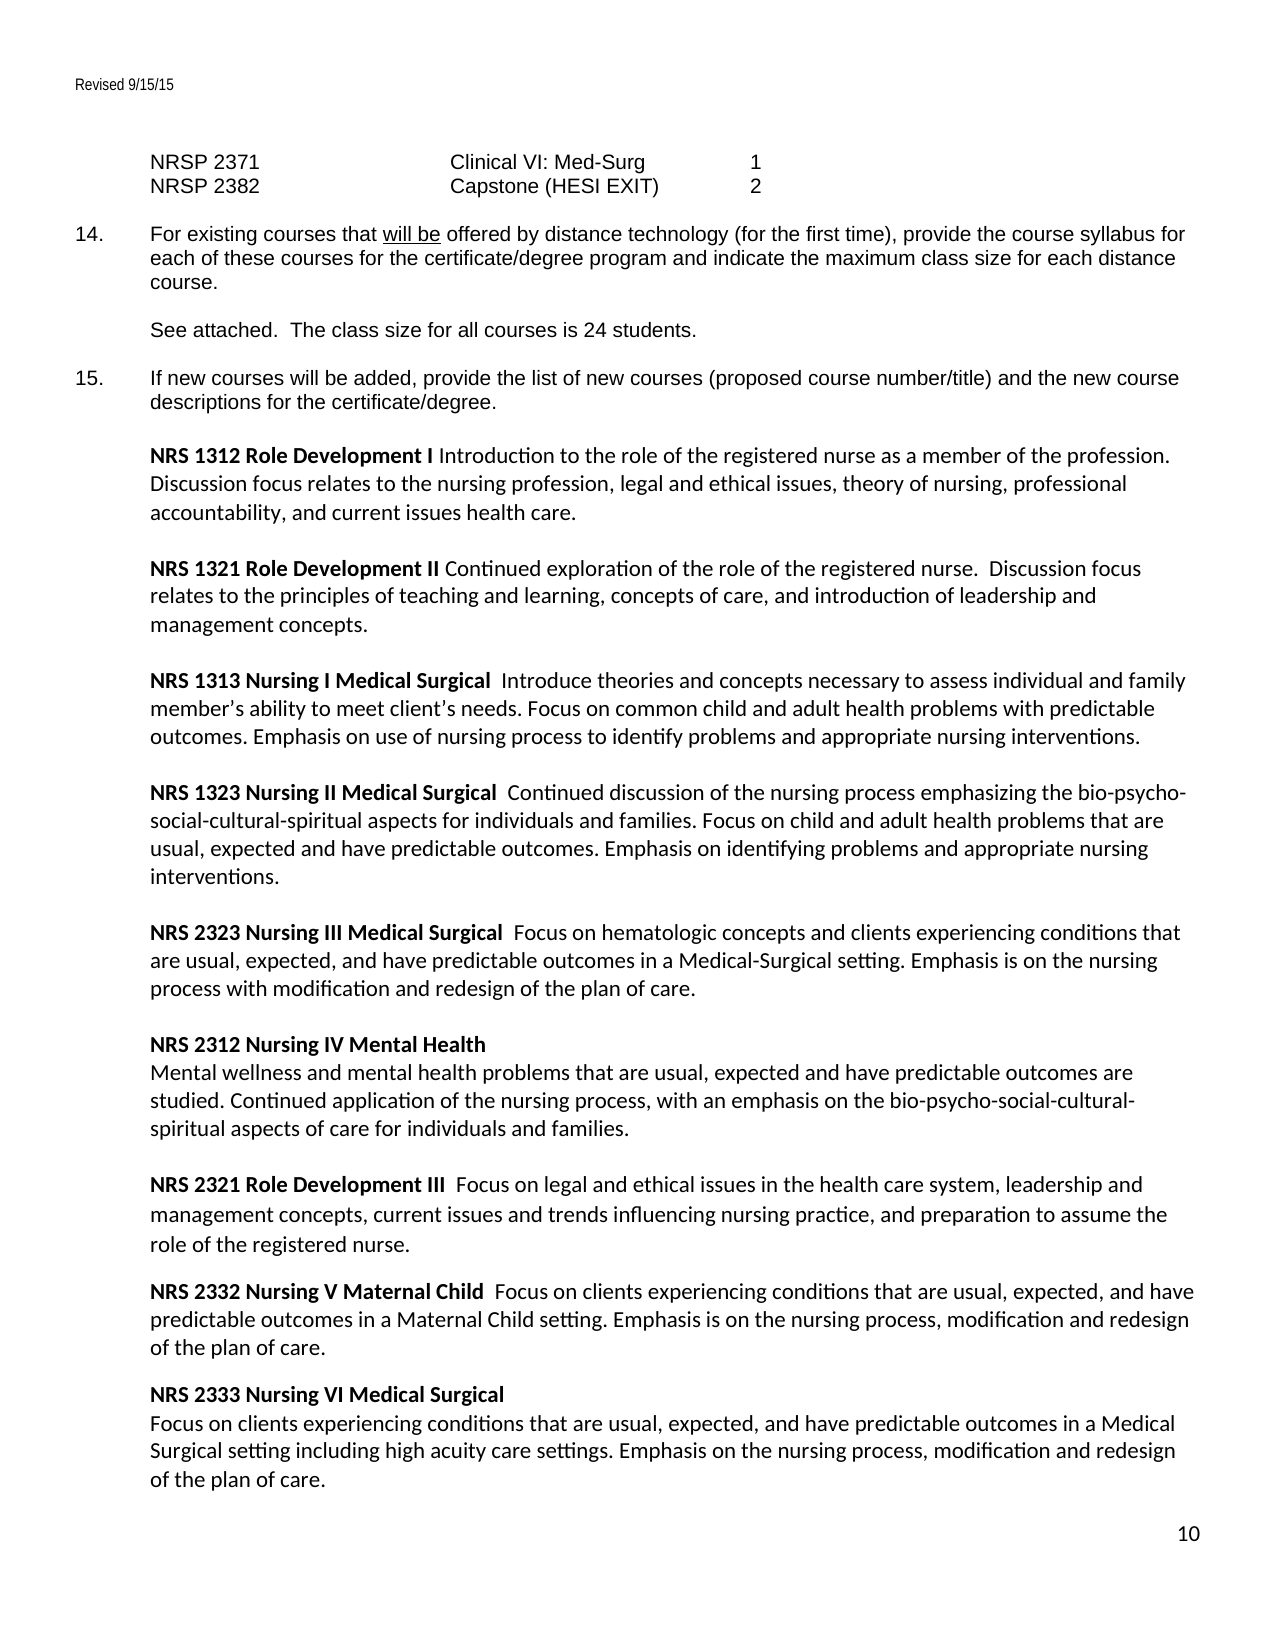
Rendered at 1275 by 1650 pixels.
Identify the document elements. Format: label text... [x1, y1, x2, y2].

text See attached. The class size for all courses is 24 students. [150, 318, 1200, 342]
text NRS 2332 Nursing V Maternal Child Focus on clients experiencing conditions that are usual, expected, and have predictable outcomes in a Maternal Child setting. Emphasis is on the nursing process, modification and redesign of the plan of care. [150, 1277, 1200, 1361]
list For existing courses that will be offered by distance technology (for the first time), provide the course syllabus for each of these courses for the certificate/degree program and indicate the maximum class size for each distance course. [75, 222, 1200, 294]
text NRS 1313 Nursing I Medical Surgical Introduce theories and concepts necessary to assess individual and family member’s ability to meet client’s needs. Focus on common child and adult health problems with predictable outcomes. Emphasis on use of nursing process to identify problems and appropriate nursing interventions. [150, 666, 1200, 750]
list If new courses will be added, provide the list of new courses (proposed course number/title) and the new course descriptions for the certificate/degree. [75, 366, 1200, 413]
text NRSP 2382 Capstone (HESI EXIT) 2 [150, 174, 1200, 198]
text NRSP 2371 Clinical VI: Med-Surg 1 [150, 150, 1200, 174]
text NRS 2323 Nursing III Medical Surgical Focus on hematologic concepts and clients experiencing conditions that are usual, expected, and have predictable outcomes in a Medical-Surgical setting. Emphasis is on the nursing process with modification and redesign of the plan of care. [150, 918, 1200, 1002]
text NRS 1323 Nursing II Medical Surgical Continued discussion of the nursing process emphasizing the bio-psycho-social-cultural-spiritual aspects for individuals and families. Focus on child and adult health problems that are usual, expected and have predictable outcomes. Emphasis on identifying problems and appropriate nursing interventions. [150, 778, 1200, 890]
text NRS 1321 Role Development II Continued exploration of the role of the registered nurse. Discussion focus relates to the principles of teaching and learning, concepts of care, and introduction of leadership and management concepts. [150, 554, 1200, 638]
text NRS 2312 Nursing IV Mental Health [150, 1030, 1200, 1058]
text NRS 2321 Role Development III Focus on legal and ethical issues in the health care system, leadership and management concepts, current issues and trends influencing nursing practice, and preparation to assume the role of the registered nurse. [150, 1170, 1200, 1258]
text NRS 1312 Role Development I Introduction to the role of the registered nurse as a member of the profession. Discussion focus relates to the nursing profession, legal and ethical issues, theory of nursing, professional accountability, and current issues health care. [150, 442, 1200, 526]
text NRS 2333 Nursing VI Medical Surgical [150, 1381, 1200, 1409]
